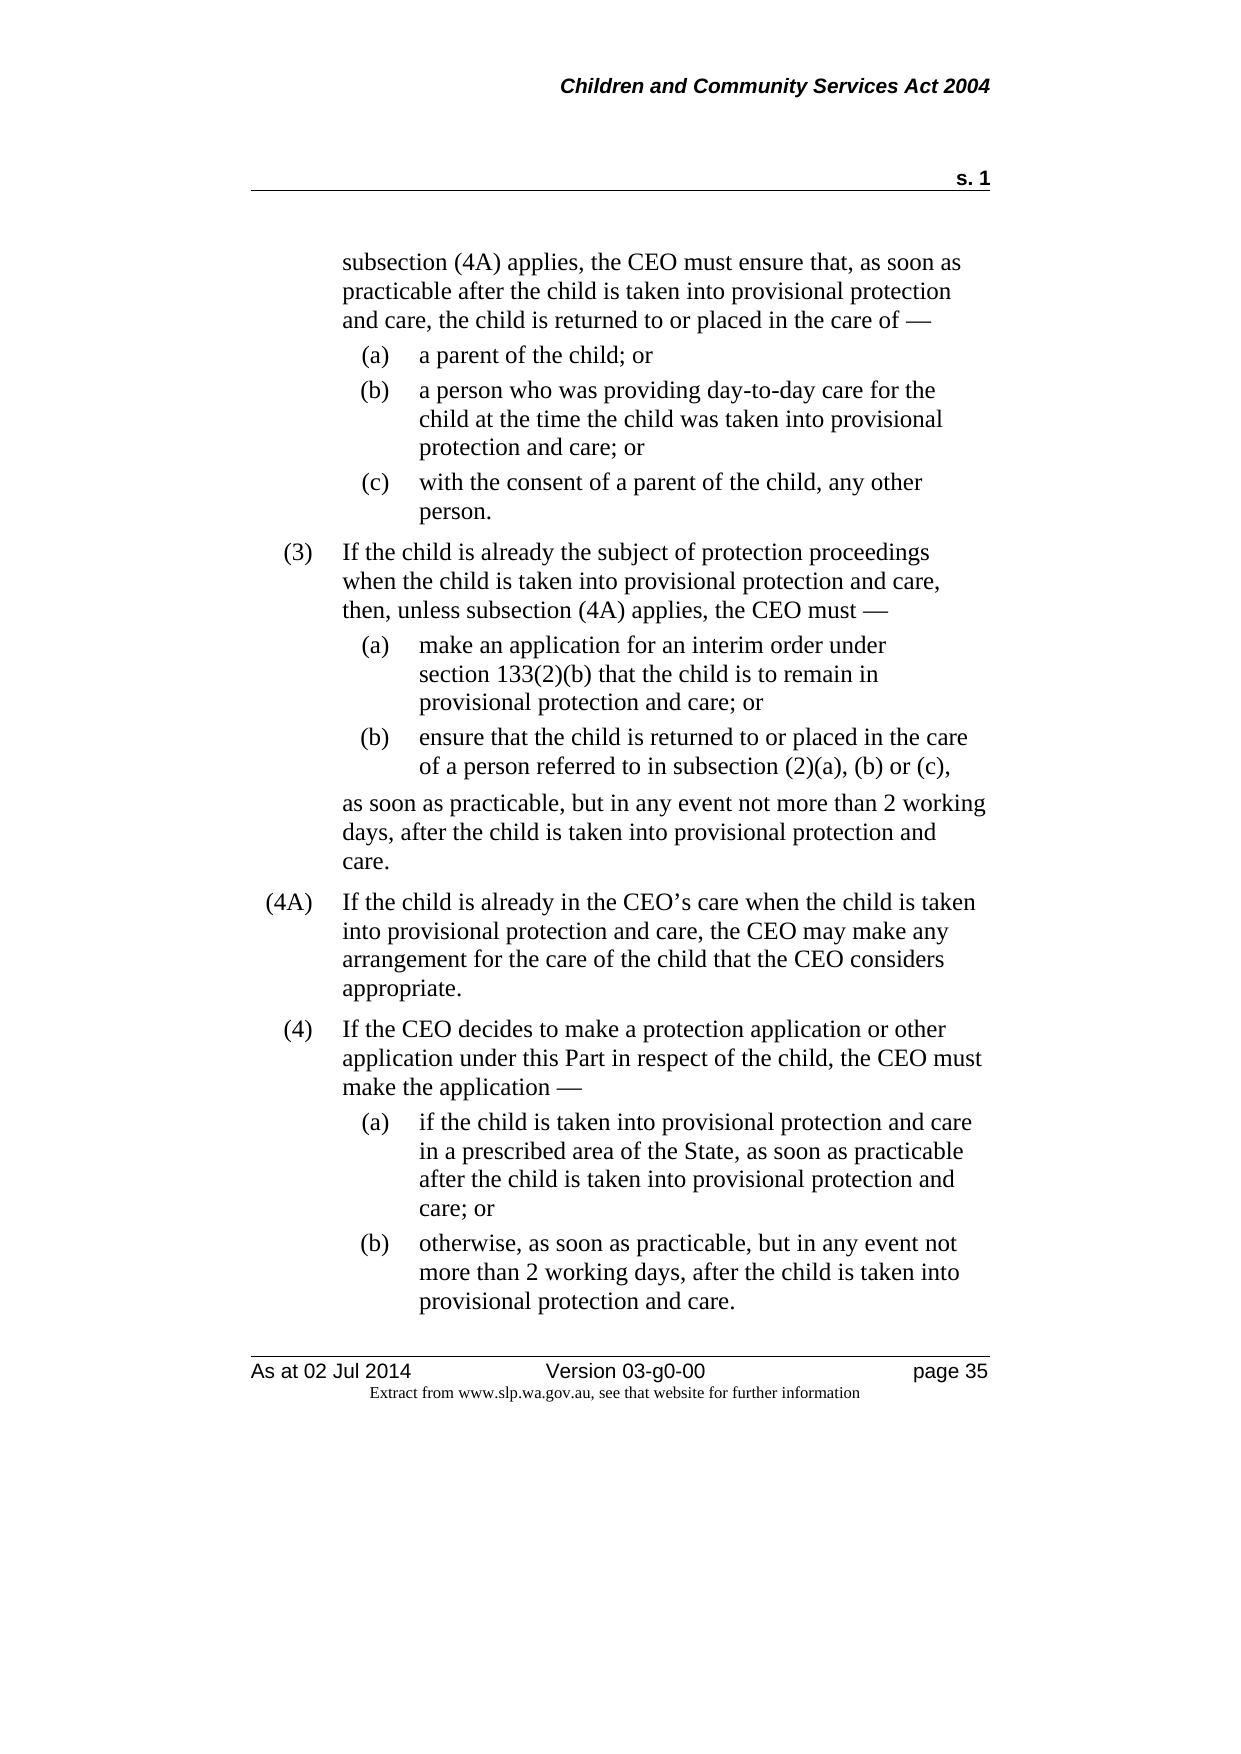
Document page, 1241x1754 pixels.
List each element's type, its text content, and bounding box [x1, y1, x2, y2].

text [251, 247, 990, 334]
text (3) If the child is already the subject of protection proceedings when the child is taken into provisional protection and care, then, unless subsection (4A) applies, the CEO must — [251, 537, 990, 624]
text as soon as practicable, but in any event not more than 2 working days, after the child is taken into provisional protection and care. [251, 788, 990, 874]
text (b) a person who was providing day-to-day care for the child at the time the child was taken into provisional protection and care; or [251, 375, 990, 461]
text (b) ensure that the child is returned to or placed in the care of a person referred to in subsection (2)(a), (b) or (c), [251, 722, 990, 780]
text (4) If the CEO decides to make a protection application or other application under this Part in respect of the child, the CEO must make the application — [251, 1014, 990, 1101]
text (4A) If the child is already in the CEO’s care when the child is taken into provisional protection and care, the CEO may make any arrangement for the care of the child that the CEO considers appropriate. [251, 887, 990, 1002]
text (a) make an application for an interim order under section 133(2)(b) that the child is to remain in provisional protection and care; or [251, 630, 990, 716]
text (b) otherwise, as soon as practicable, but in any event not more than 2 working days, after the child is taken into provisional protection and care. [251, 1228, 990, 1314]
text (a) a parent of the child; or [251, 340, 990, 369]
text (c) with the consent of a parent of the child, any other person. [251, 467, 990, 525]
text (a) if the child is taken into provisional protection and care in a prescribed area of the State, as soon as practicable after the child is taken into provisional protection and care; or [251, 1107, 990, 1222]
